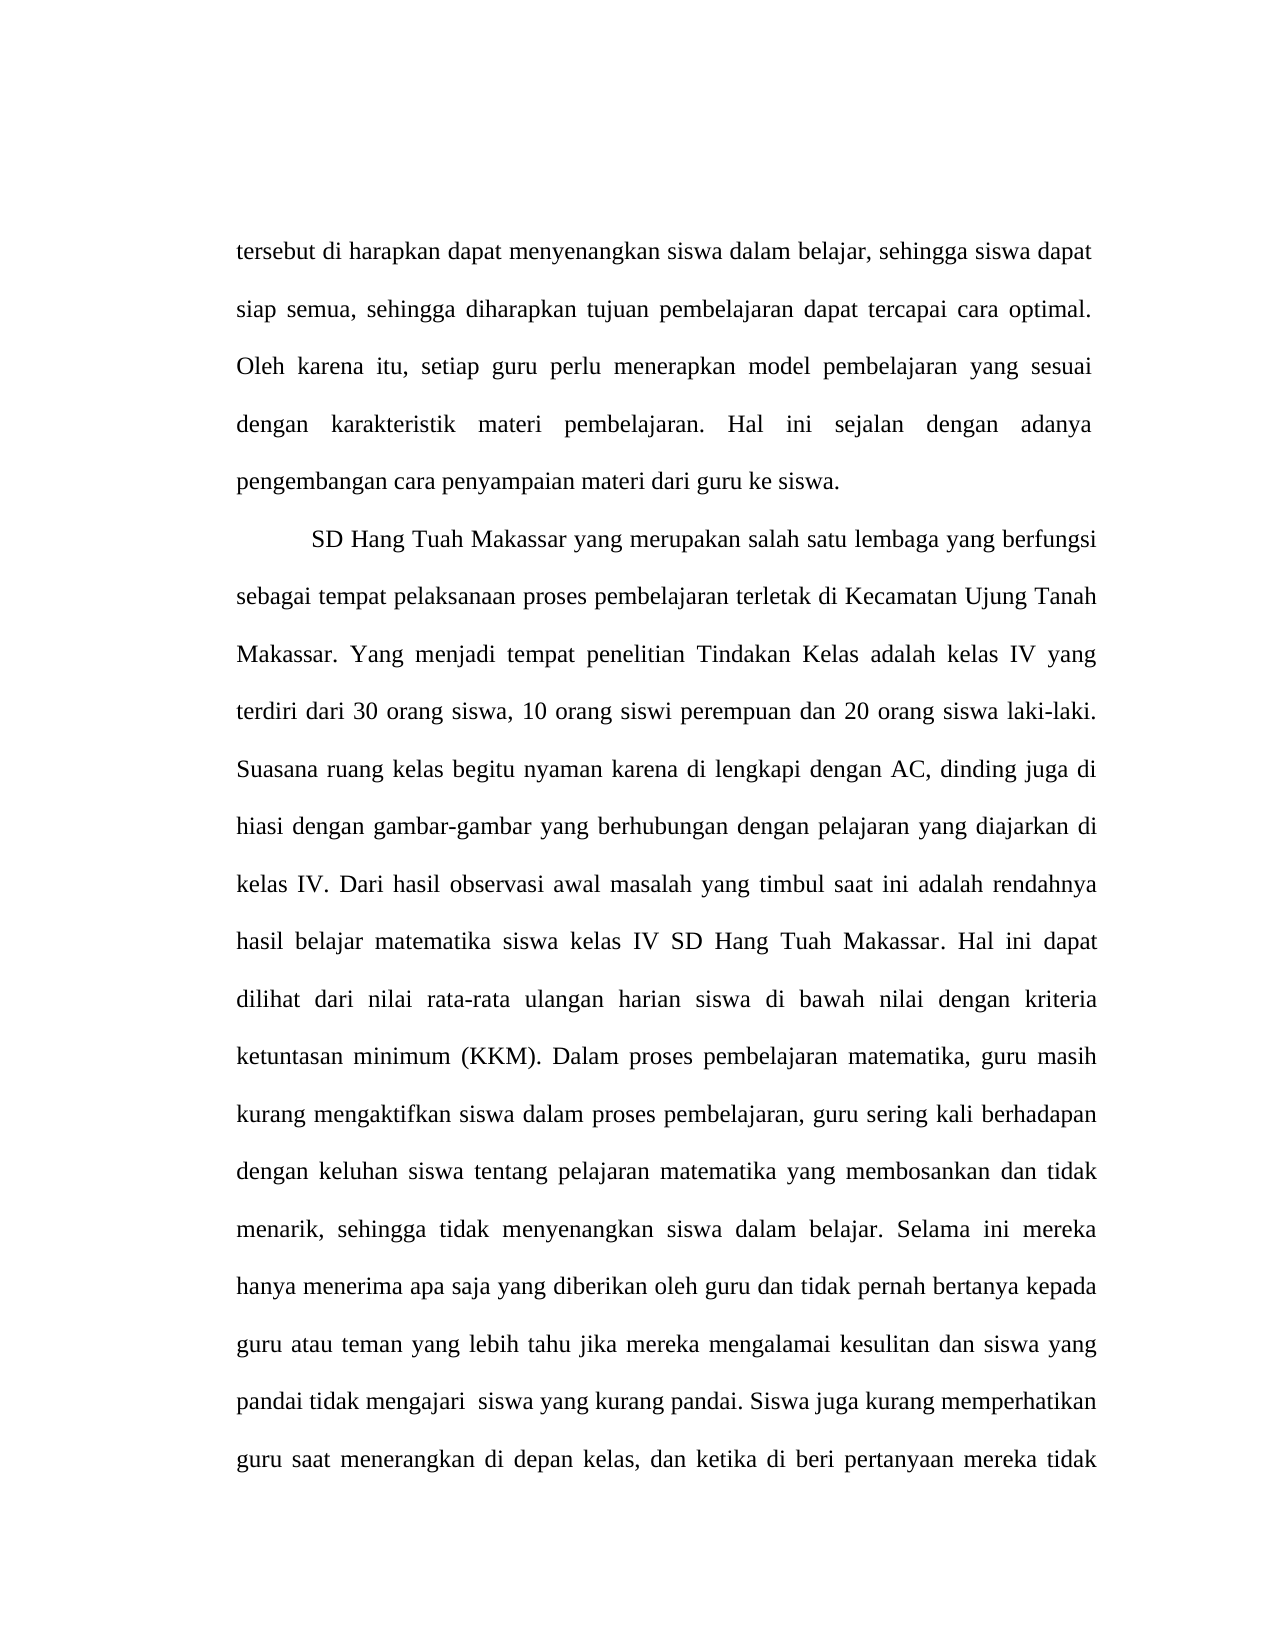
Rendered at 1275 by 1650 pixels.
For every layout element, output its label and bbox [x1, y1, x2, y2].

text [236, 524, 1098, 1472]
list [236, 236, 1093, 495]
